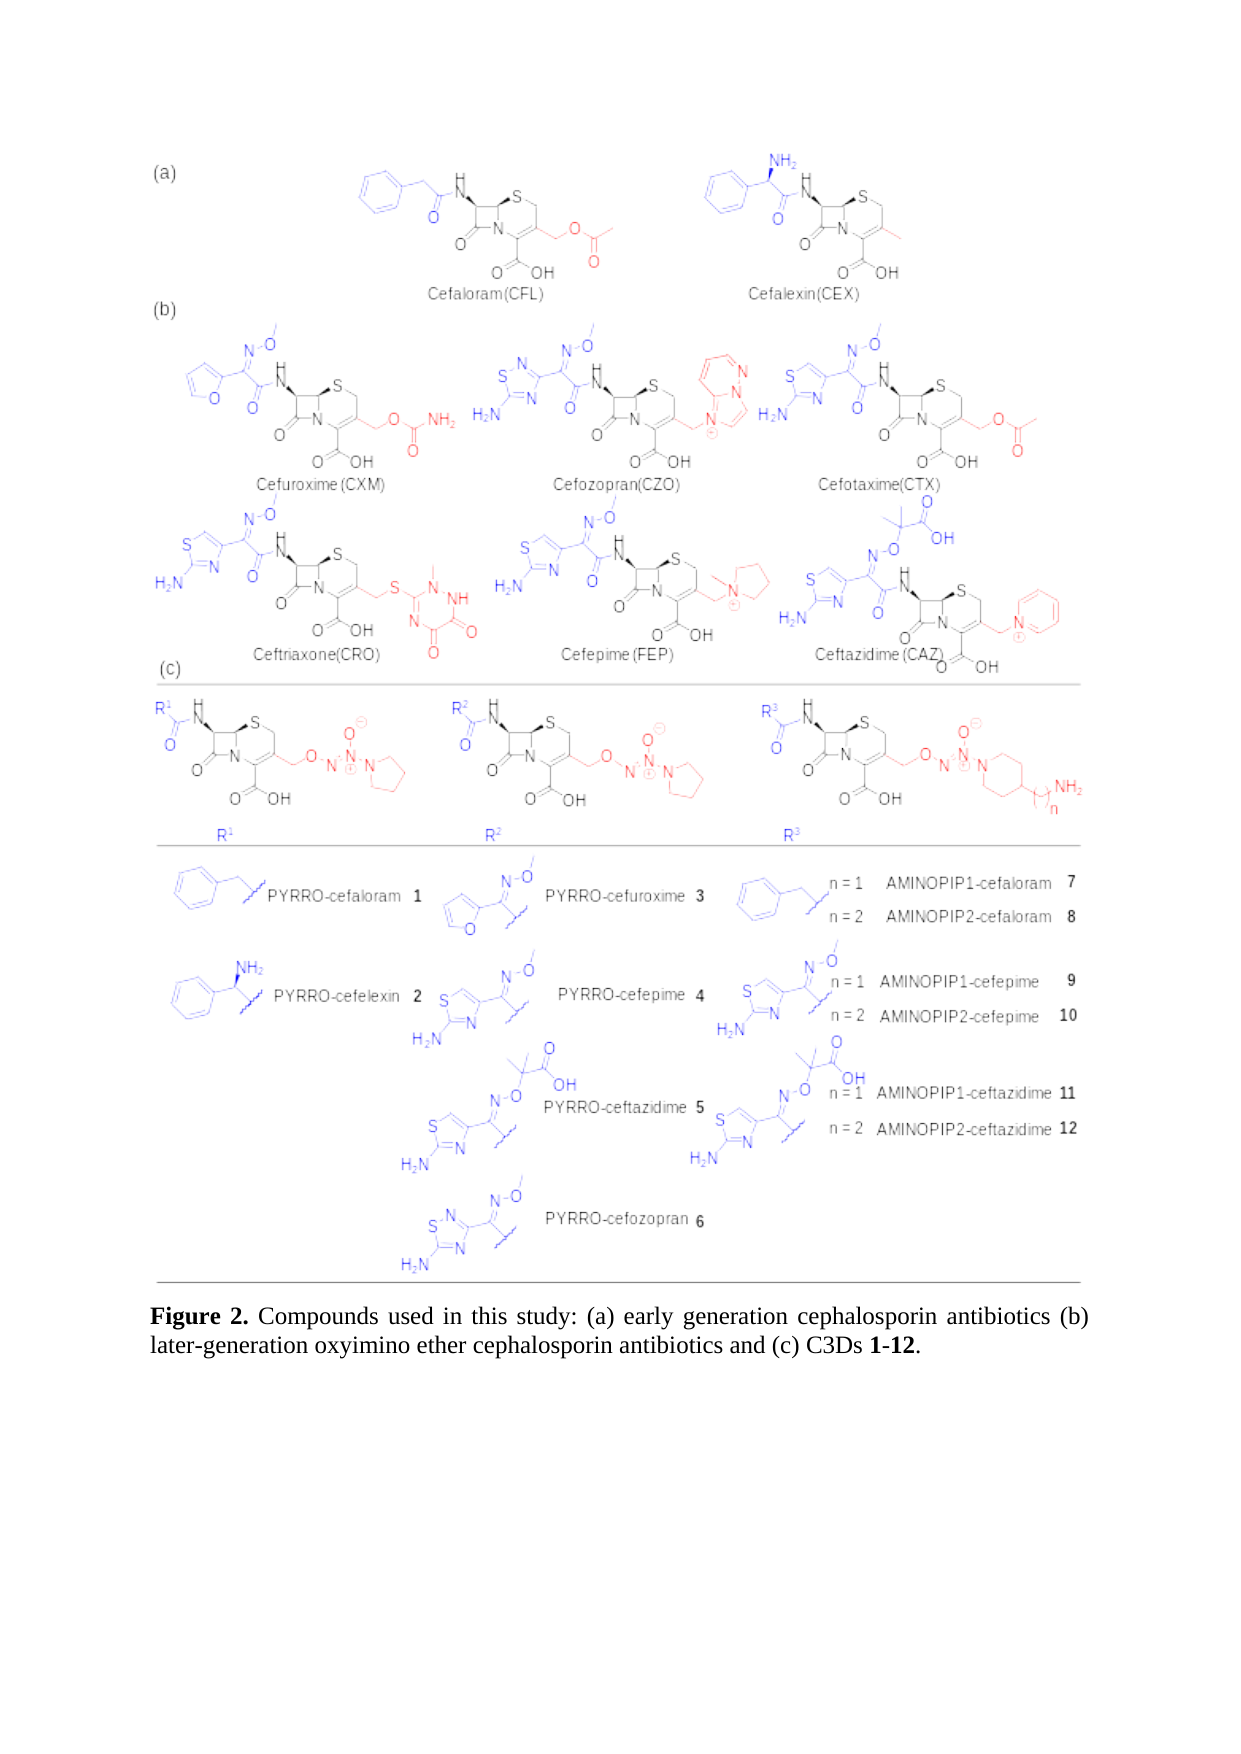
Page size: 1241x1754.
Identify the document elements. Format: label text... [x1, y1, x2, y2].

text Figure 2. Compounds used in this study: (a) early generation cephalosporin antibiotics (b) later-generation oxyimino ether cephalosporin antibiotics and (c) C3Ds 1-12. [150, 1301, 1090, 1358]
